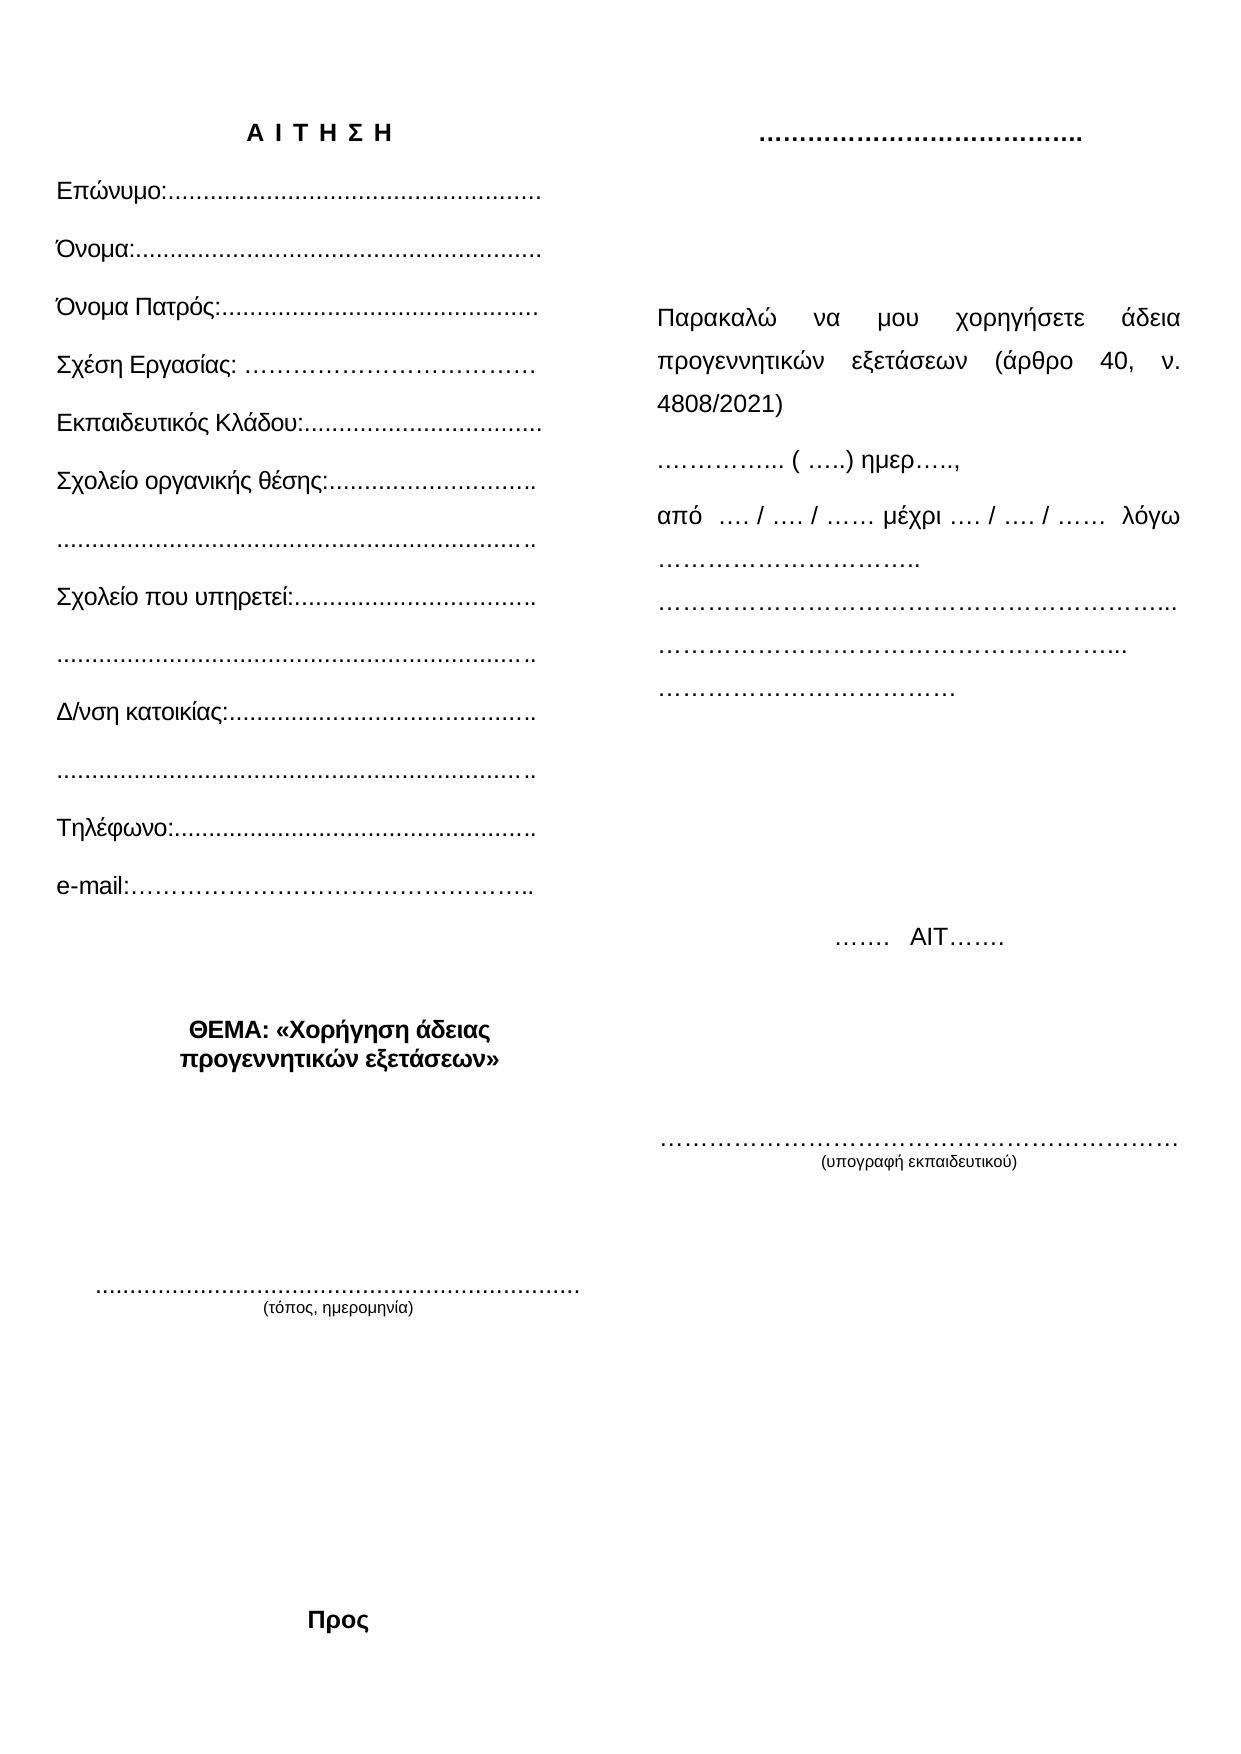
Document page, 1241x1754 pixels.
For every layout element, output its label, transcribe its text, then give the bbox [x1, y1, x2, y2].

text Τηλέφωνο: .. [56, 813, 620, 842]
text Σχολείο οργανικής θέσης: .. [56, 466, 620, 494]
text Επώνυμο: [56, 176, 620, 205]
text Προς [56, 1605, 620, 1634]
text (τόπος, ημερομηνία) [56, 1298, 620, 1317]
text Δ/νση κατοικίας: .. [56, 697, 620, 726]
text προγεννητικών εξετάσεων» [59, 1044, 620, 1073]
text (υπογραφή εκπαιδευτικού) [657, 1152, 1181, 1171]
text ΑΙΤΗΣΗ [246, 118, 620, 147]
text Σχέση Εργασίας: ……………………………… [56, 350, 620, 378]
text .. [56, 755, 620, 784]
text .…………... ( …..) ημερ….., [657, 445, 1181, 474]
text .. [56, 523, 620, 552]
text e-mail:………………………………………….. [56, 871, 620, 900]
text ……. ΑΙΤ……. [657, 922, 1181, 951]
text ΘΕΜΑ: «Χορήγηση άδειας [59, 1015, 620, 1044]
text .. [56, 639, 620, 668]
text Όνομα: [56, 234, 620, 263]
text Παρακαλώ να μου χορηγήσετε άδεια προγεννητικών εξετάσεων (άρθρο 40, ν. 4808/2021) [657, 303, 1181, 418]
text από …. / …. / …… μέχρι …. / …. / …… λόγω …………………………..……………………………………………………...………………………………………………...……………………………… [657, 501, 1181, 702]
text …………………………………. [660, 118, 1181, 147]
text Όνομα Πατρός: [56, 292, 620, 321]
text Εκπαιδευτικός Κλάδου: [56, 408, 620, 436]
text Σχολείο που υπηρετεί: .. [56, 581, 620, 610]
text ……………………………………………………… [657, 1123, 1181, 1152]
